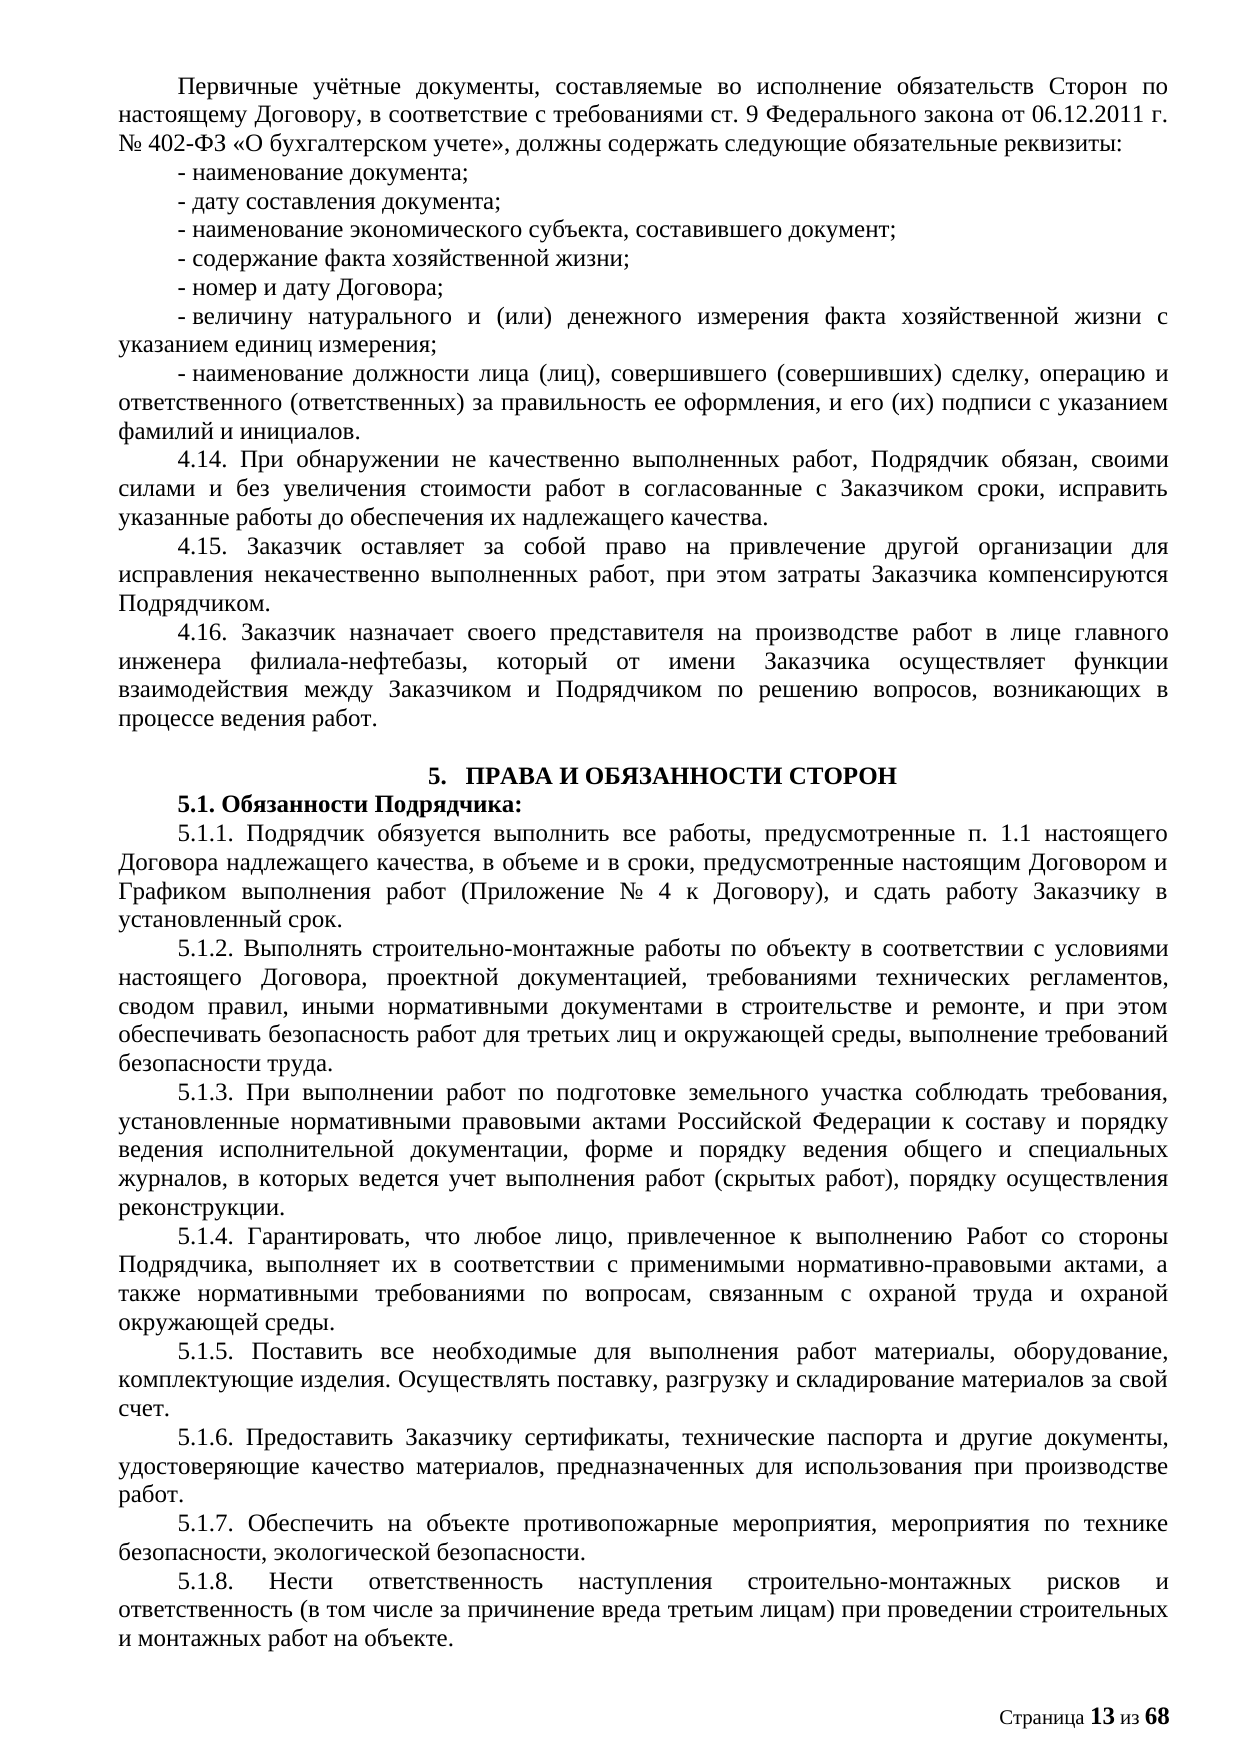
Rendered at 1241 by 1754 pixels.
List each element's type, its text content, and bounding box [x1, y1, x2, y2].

text - номер и дату Договора; [118, 272, 1169, 301]
text - наименование документа; [118, 157, 1169, 186]
text 5.1.6. Предоставить Заказчику сертификаты, технические паспорта и другие документы, удостоверяющие качество материалов, предназначенных для использования при производстве работ. [118, 1422, 1169, 1508]
text 5.1. Обязанности Подрядчика: [118, 789, 1169, 818]
text 5.1.7. Обеспечить на объекте противопожарные мероприятия, мероприятия по технике безопасности, экологической безопасности. [118, 1508, 1169, 1566]
text - величину натурального и (или) денежного измерения факта хозяйственной жизни с указанием единиц измерения; [118, 301, 1169, 358]
text 4.15. Заказчик оставляет за собой право на привлечение другой организации для исправления некачественно выполненных работ, при этом затраты Заказчика компенсируются Подрядчиком. [118, 531, 1169, 617]
text 4.16. Заказчик назначает своего представителя на производстве работ в лице главного инженера филиала-нефтебазы, который от имени Заказчика осуществляет функции взаимодействия между Заказчиком и Подрядчиком по решению вопросов, возникающих в процессе ведения работ. [118, 617, 1169, 732]
text - наименование экономического субъекта, составившего документ; [118, 214, 1169, 243]
text - содержание факта хозяйственной жизни; [118, 243, 1169, 272]
text 5.1.5. Поставить все необходимые для выполнения работ материалы, оборудование, комплектующие изделия. Осуществлять поставку, разгрузку и складирование материалов за свой счет. [118, 1336, 1169, 1422]
text 5.1.2. Выполнять строительно-монтажные работы по объекту в соответствии с условиями настоящего Договора, проектной документацией, требованиями технических регламентов, сводом правил, иными нормативными документами в строительстве и ремонте, и при этом обеспечивать безопасность работ для третьих лиц и окружающей среды, выполнение требований безопасности труда. [118, 933, 1169, 1077]
text - дату составления документа; [118, 186, 1169, 214]
text 5.1.1. Подрядчик обязуется выполнить все работы, предусмотренные п. 1.1 настоящего Договора надлежащего качества, в объеме и в сроки, предусмотренные настоящим Договором и Графиком выполнения работ (Приложение № 4 к Договору), и сдать работу Заказчику в установленный срок. [118, 818, 1169, 933]
text 4.14. При обнаружении не качественно выполненных работ, Подрядчик обязан, своими силами и без увеличения стоимости работ в согласованные с Заказчиком сроки, исправить указанные работы до обеспечения их надлежащего качества. [118, 444, 1169, 531]
list ПРАВА И ОБЯЗАННОСТИ СТОРОН [156, 761, 1169, 789]
text 5.1.4. Гарантировать, что любое лицо, привлеченное к выполнению Работ со стороны Подрядчика, выполняет их в соответствии с применимыми нормативно-правовыми актами, а также нормативными требованиями по вопросам, связанным с охраной труда и охраной окружающей среды. [118, 1221, 1169, 1336]
text Первичные учётные документы, составляемые во исполнение обязательств Сторон по настоящему Договору, в соответствие с требованиями ст. 9 Федерального закона от 06.12.2011 г. № 402-ФЗ «О бухгалтерском учете», должны содержать следующие обязательные реквизиты: [118, 71, 1169, 157]
text 5.1.3. При выполнении работ по подготовке земельного участка соблюдать требования, установленные нормативными правовыми актами Российской Федерации к составу и порядку ведения исполнительной документации, форме и порядку ведения общего и специальных журналов, в которых ведется учет выполнения работ (скрытых работ), порядку осуществления реконструкции. [118, 1077, 1169, 1221]
text 5.1.8. Нести ответственность наступления строительно-монтажных рисков и ответственность (в том числе за причинение вреда третьим лицам) при проведении строительных и монтажных работ на объекте. [118, 1566, 1169, 1652]
text - наименование должности лица (лиц), совершившего (совершивших) сделку, операцию и ответственного (ответственных) за правильность ее оформления, и его (их) подписи с указанием фамилий и инициалов. [118, 358, 1169, 444]
